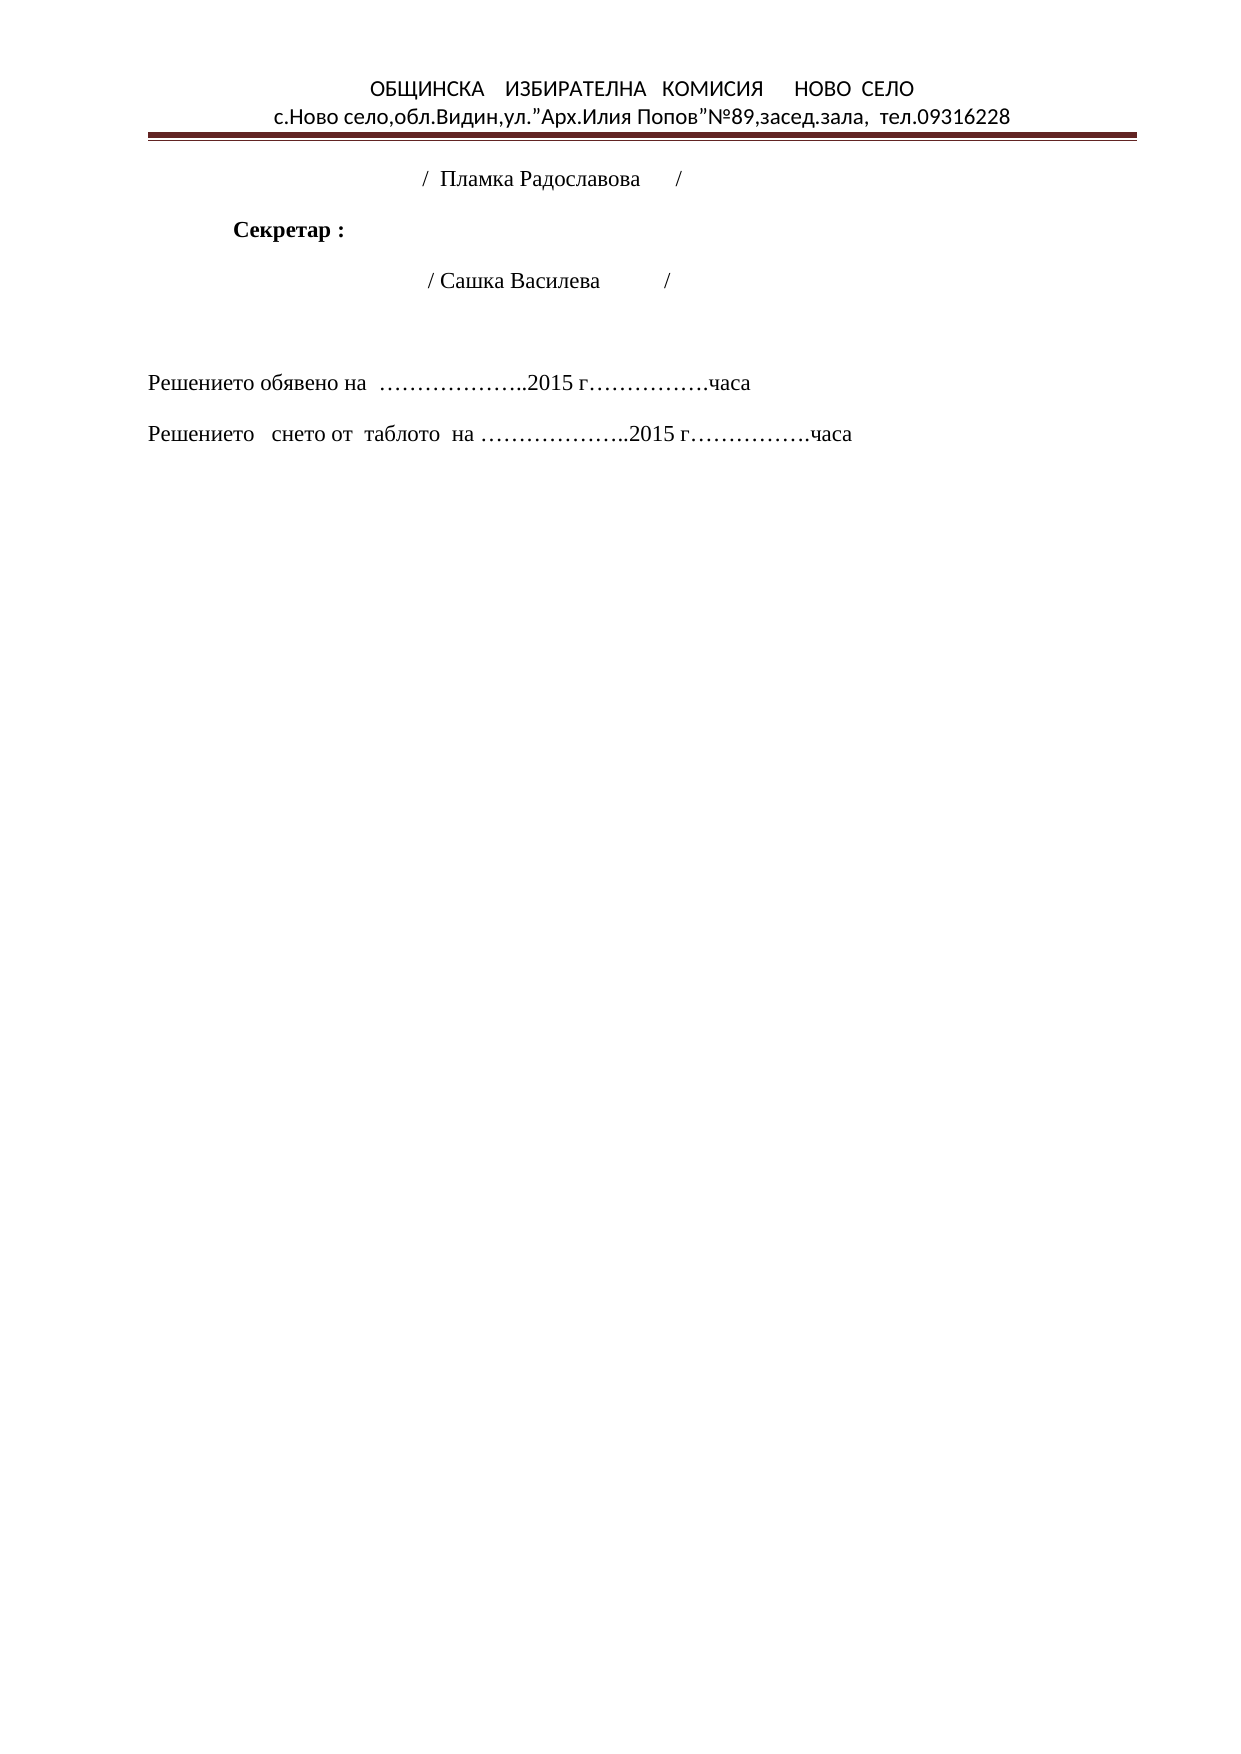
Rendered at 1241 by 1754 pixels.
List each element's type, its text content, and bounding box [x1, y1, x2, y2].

text / Пламка Радославова / [148, 165, 1137, 192]
text Решението снето от таблото на ………………..2015 г…………….часа [148, 421, 1137, 447]
text Решението обявено на ………………..2015 г…………….часа [148, 369, 1137, 396]
text / Сашка Василева / [148, 267, 1137, 294]
text Секретар : [148, 216, 1137, 243]
